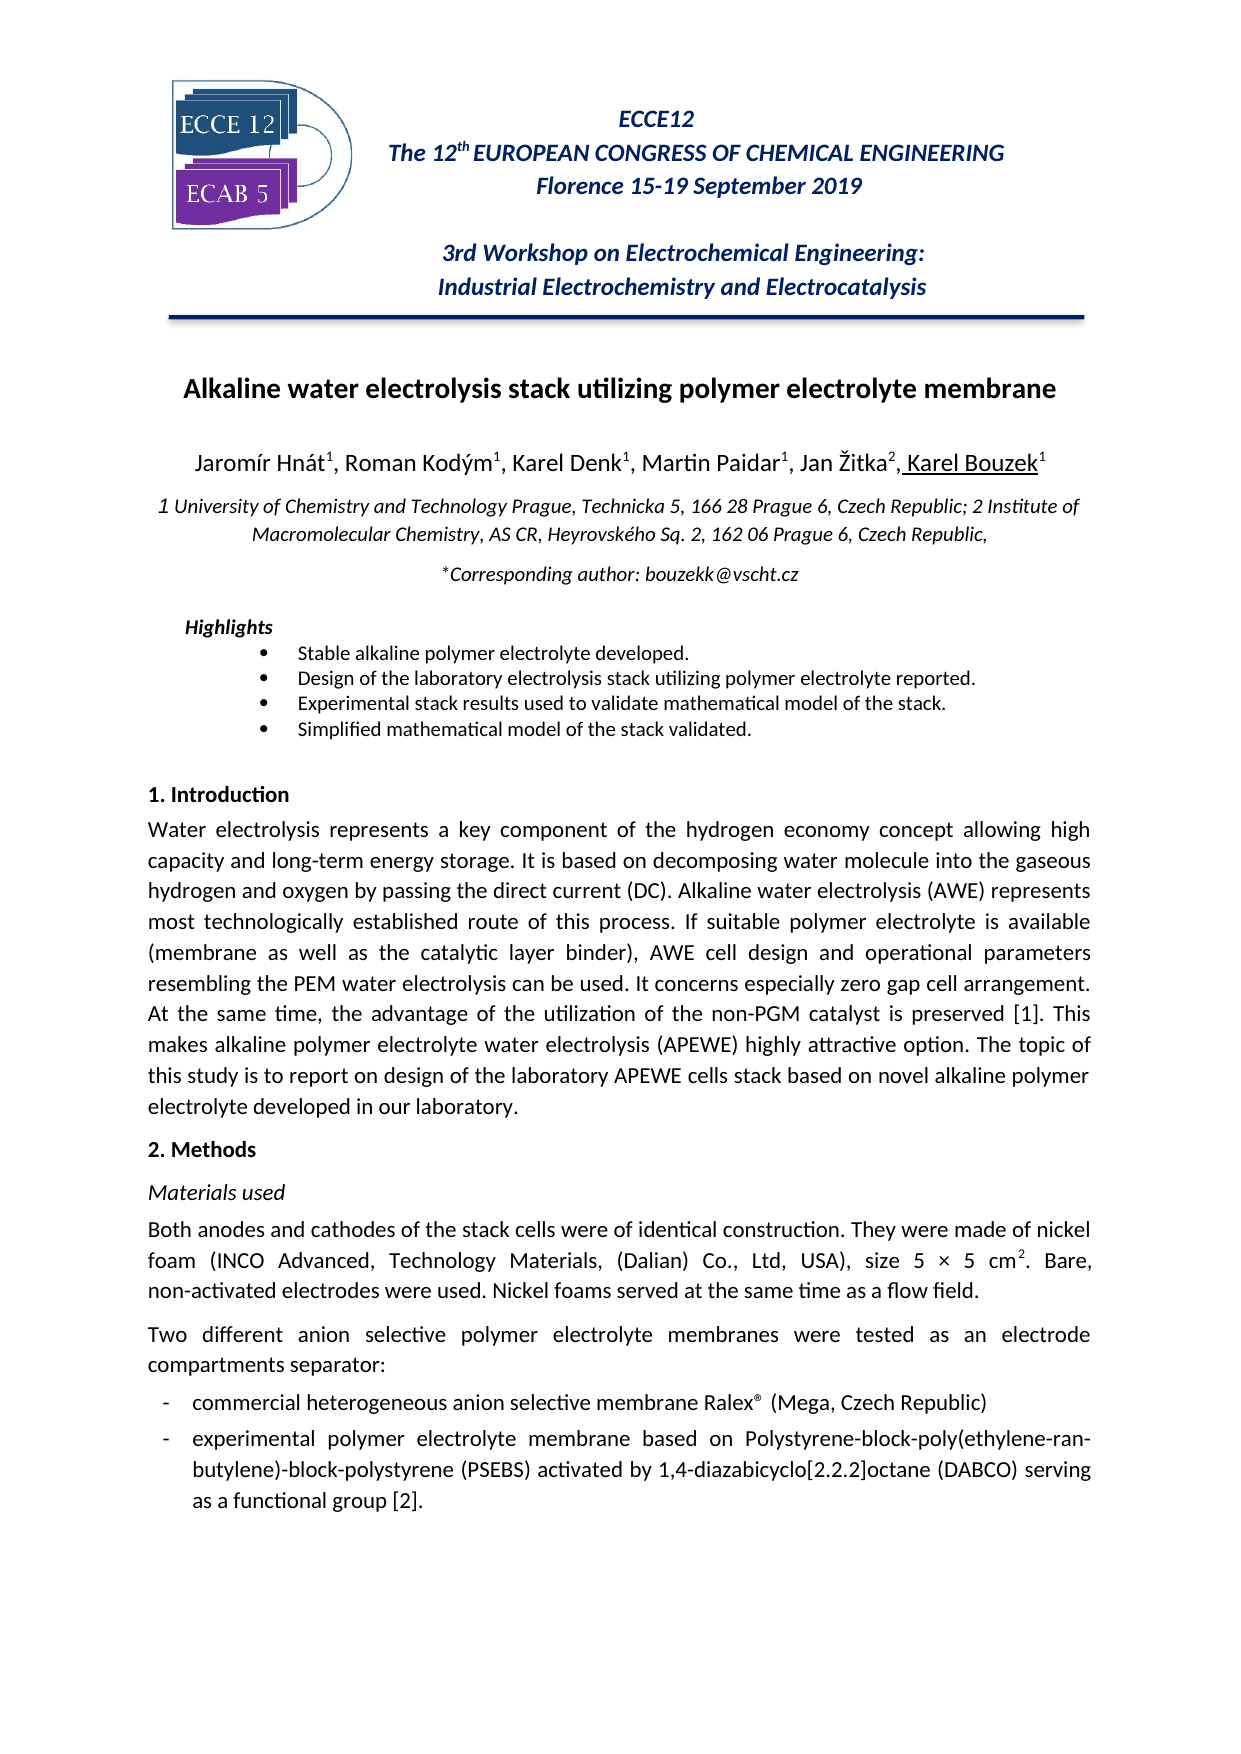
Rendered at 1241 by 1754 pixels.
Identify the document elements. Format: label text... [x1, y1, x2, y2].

text Two different anion selective polymer electrolyte membranes were tested as an electrode compartments separator: [148, 1320, 1092, 1379]
list Stable alkaline polymer electrolyte developed. [260, 640, 1017, 665]
list Simplified mathematical model of the stack validated. [260, 716, 1017, 741]
text Alkaline water electrolysis stack utilizing polymer electrolyte membrane [148, 370, 1092, 406]
text Jaromír Hnát1, Roman Kodým1, Karel Denk1, Martin Paidar1, Jan Žitka2, Karel Bouzek1 [148, 447, 1092, 477]
list Design of the laboratory electrolysis stack utilizing polymer electrolyte reported. [260, 665, 1017, 691]
text *Corresponding author: bouzekk@vscht.cz [148, 561, 1092, 587]
text Water electrolysis represents a key component of the hydrogen economy concept allowing high capacity and long-term energy storage. It is based on decomposing water molecule into the gaseous hydrogen and oxygen by passing the direct current (DC). Alkaline water electrolysis (AWE) represents most technologically established route of this process. If suitable polymer electrolyte is available (membrane as well as the catalytic layer binder), AWE cell design and operational parameters resembling the PEM water electrolysis can be used. It concerns especially zero gap cell arrangement. At the same time, the advantage of the utilization of the non-PGM catalyst is preserved [1]. This makes alkaline polymer electrolyte water electrolysis (APEWE) highly attractive option. The topic of this study is to report on design of the laboratory APEWE cells stack based on novel alkaline polymer electrolyte developed in our laboratory. [148, 815, 1092, 1120]
text Both anodes and cathodes of the stack cells were of identical construction. They were made of nickel foam (INCO Advanced, Technology Materials, (Dalian) Co., Ltd, USA), size 5 × 5 cm2. Bare, non-activated electrodes were used. Nickel foams served at the same time as a flow field. [148, 1215, 1092, 1305]
text 2. Methods [148, 1135, 1092, 1163]
text 1 University of Chemistry and Technology Prague, Technicka 5, 166 28 Prague 6, Czech Republic; 2 Institute of Macromolecular Chemistry, AS CR, Heyrovského Sq. 2, 162 06 Prague 6, Czech Republic, [148, 493, 1092, 546]
text - experimental polymer electrolyte membrane based on Polystyrene-block-poly(ethylene-ran-butylene)-block-polystyrene (PSEBS) activated by 1,4-diazabicyclo[2.2.2]octane (DABCO) serving as a functional group [2]. [162, 1424, 1092, 1514]
list Experimental stack results used to validate mathematical model of the stack. [260, 691, 1017, 716]
text 1. Introduction [148, 780, 1092, 808]
picture [171, 79, 353, 230]
text Materials used [148, 1178, 1092, 1206]
subtitle Highlights [148, 614, 1092, 640]
text - commercial heterogeneous anion selective membrane Ralex® (Mega, Czech Republic) [162, 1388, 1092, 1416]
